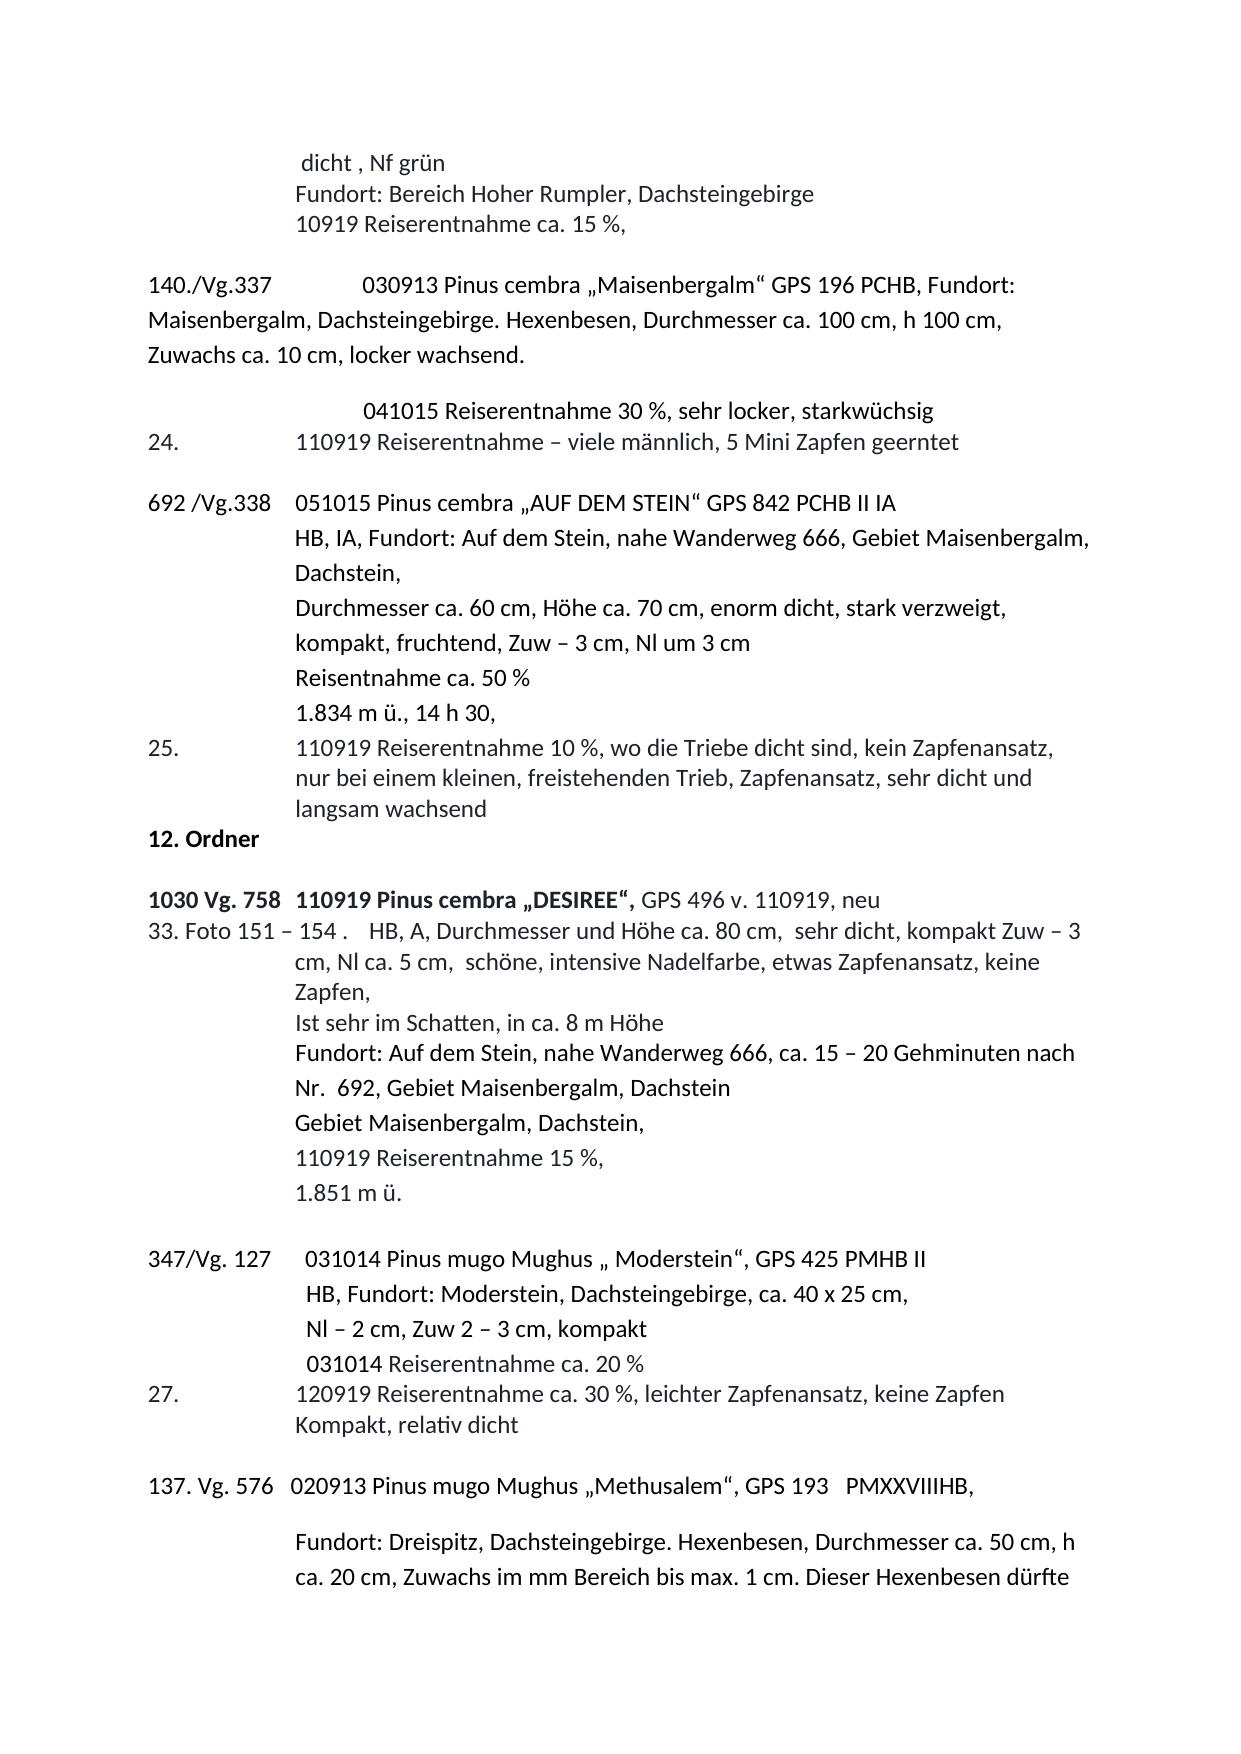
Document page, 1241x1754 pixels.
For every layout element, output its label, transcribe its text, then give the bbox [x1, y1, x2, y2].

text 1030 Vg. 758 110919 Pinus cembra „DESIREE“, GPS 496 v. 110919, neu [148, 885, 1093, 915]
text Ist sehr im Schatten, in ca. 8 m Höhe [148, 1007, 1093, 1037]
text 27. 120919 Reiserentnahme ca. 30 %, leichter Zapfenansatz, keine Zapfen [148, 1378, 1093, 1409]
text 24. 110919 Reiserentnahme – viele männlich, 5 Mini Zapfen geerntet [148, 426, 1093, 457]
text Kompakt, relativ dicht [148, 1409, 1093, 1439]
text langsam wachsend [148, 793, 1093, 824]
text 1.851 m ü. [294, 1177, 1093, 1208]
text 692 /Vg.338 051015 Pinus cembra „AUF DEM STEIN“ GPS 842 PCHB II IA [148, 487, 1093, 518]
text Gebiet Maisenbergalm, Dachstein, [294, 1107, 1093, 1138]
text Fundort: Bereich Hoher Rumpler, Dachsteingebirge [148, 178, 1093, 209]
text nur bei einem kleinen, freistehenden Trieb, Zapfenansatz, sehr dicht und [148, 763, 1093, 793]
text 12. Ordner [148, 824, 1093, 854]
text Nl – 2 cm, Zuw 2 – 3 cm, kompakt [148, 1313, 1093, 1343]
text dicht , Nf grün [148, 148, 1093, 178]
text 347/Vg. 127 031014 Pinus mugo Mughus „ Moderstein“, GPS 425 PMHB II [148, 1243, 1093, 1273]
text 33. Foto 151 – 154 . HB, A, Durchmesser und Höhe ca. 80 cm, sehr dicht, kompakt Zuw – 3 cm, Nl ca. 5 cm, schöne, intensive Nadelfarbe, etwas Zapfenansatz, keine Zapfen, [148, 915, 1093, 1007]
text Reisentnahme ca. 50 % [295, 662, 1093, 693]
text 110919 Reiserentnahme 15 %, [294, 1142, 1093, 1173]
text 041015 Reiserentnahme 30 %, sehr locker, starkwüchsig [148, 396, 1093, 426]
text 031014 Reiserentnahme ca. 20 % [148, 1348, 1093, 1378]
text 10919 Reiserentnahme ca. 15 %, [148, 209, 1093, 239]
text Fundort: Auf dem Stein, nahe Wanderweg 666, ca. 15 – 20 Gehminuten nach Nr. 692, Gebiet Maisenbergalm, Dachstein [294, 1037, 1093, 1103]
text 137. Vg. 576 020913 Pinus mugo Mughus „Methusalem“, GPS 193 PMXXVIIIHB, [148, 1470, 1093, 1500]
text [295, 1526, 1093, 1591]
text HB, IA, Fundort: Auf dem Stein, nahe Wanderweg 666, Gebiet Maisenbergalm, Dachstein, [294, 522, 1093, 588]
text 1.834 m ü., 14 h 30, [295, 697, 1093, 728]
text HB, Fundort: Moderstein, Dachsteingebirge, ca. 40 x 25 cm, [148, 1278, 1093, 1308]
text Durchmesser ca. 60 cm, Höhe ca. 70 cm, enorm dicht, stark verzweigt, kompakt, fruchtend, Zuw – 3 cm, Nl um 3 cm [295, 592, 1093, 658]
text 25. 110919 Reiserentnahme 10 %, wo die Triebe dicht sind, kein Zapfenansatz, [148, 732, 1093, 763]
text 140./Vg.337 030913 Pinus cembra „Maisenbergalm“ GPS 196 PCHB, Fundort: Maisenbergalm, Dachsteingebirge. Hexenbesen, Durchmesser ca. 100 cm, h 100 cm, Zuwachs ca. 10 cm, locker wachsend. [148, 270, 1093, 370]
